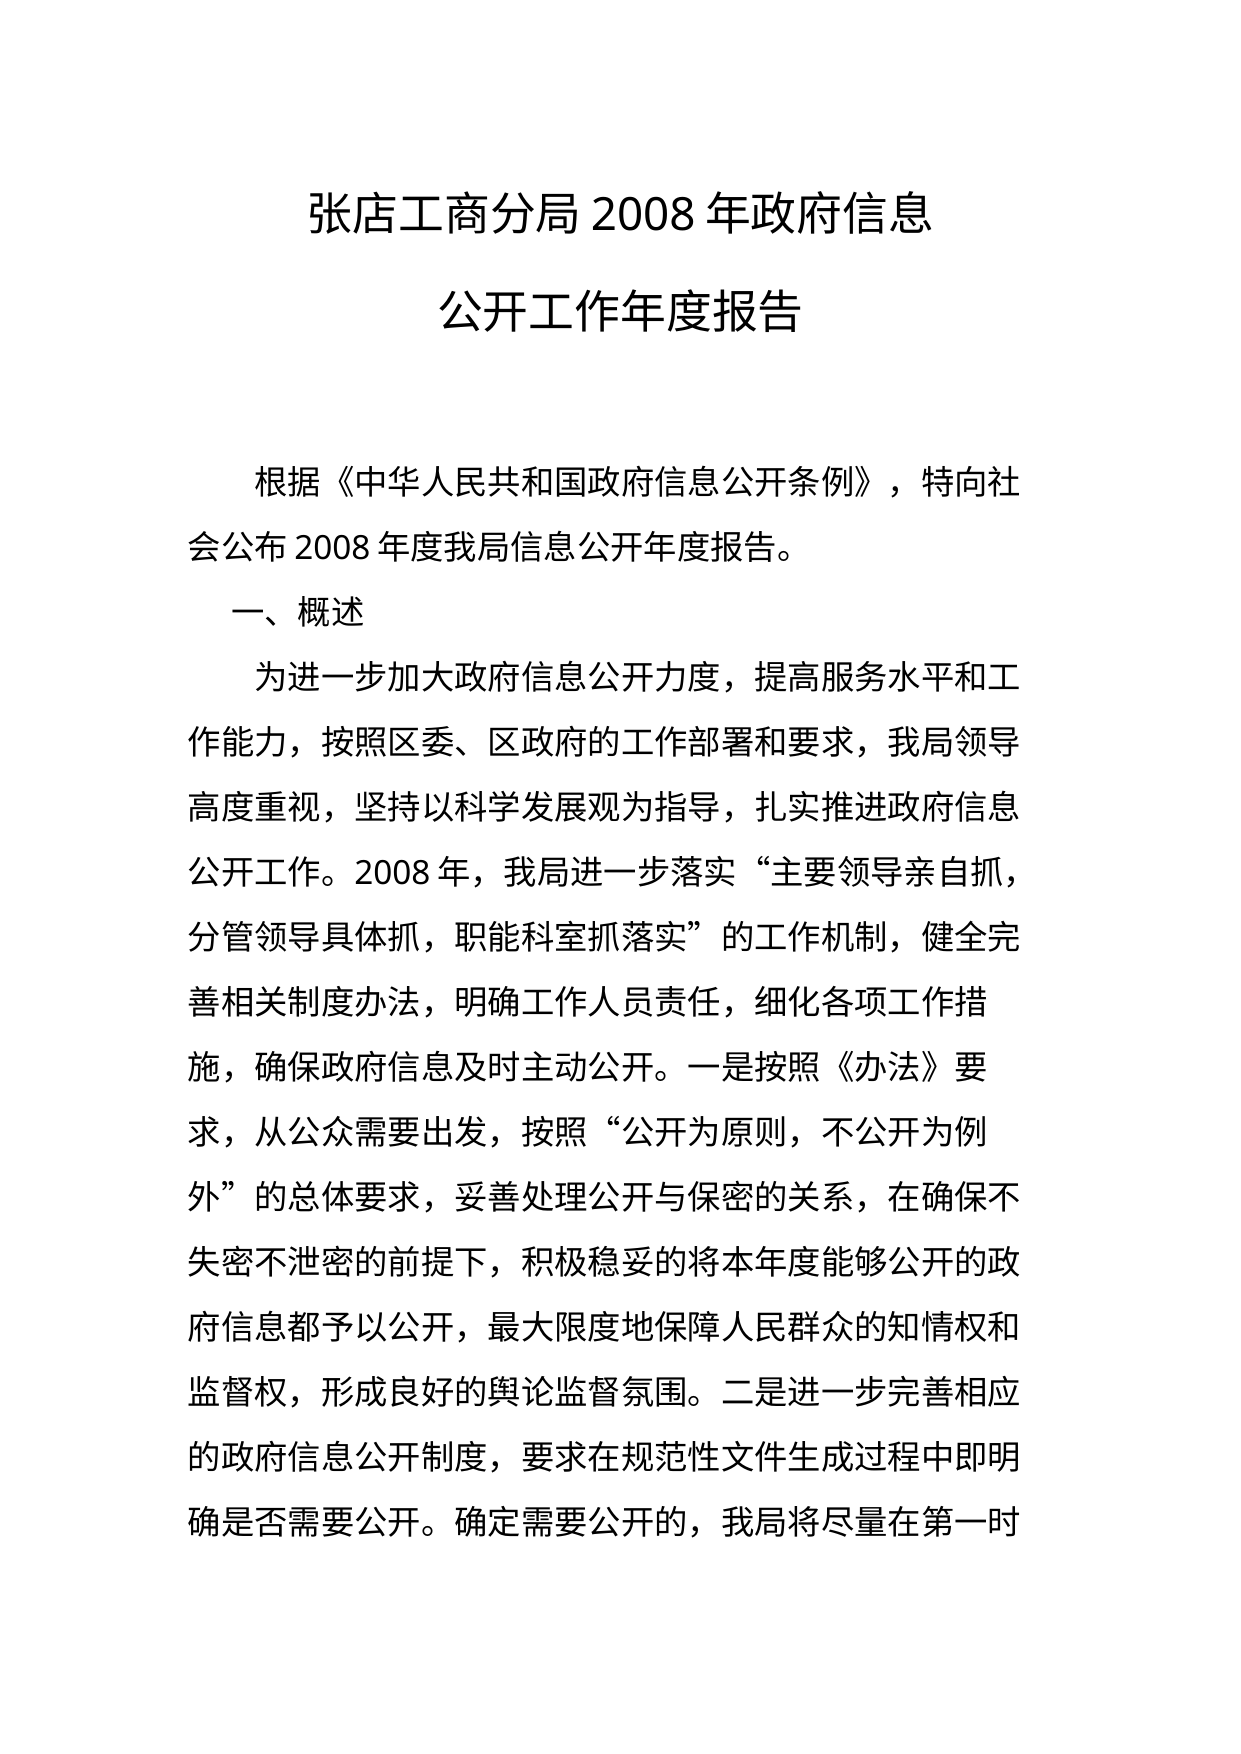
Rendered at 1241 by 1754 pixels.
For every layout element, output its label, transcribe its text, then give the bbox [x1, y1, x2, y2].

text 根据《中华人民共和国政府信息公开条例》，特向社会公布2008年度我局信息公开年度报告。 [187, 448, 1053, 578]
text 一、概述 [187, 578, 1053, 643]
text 公开工作年度报告 [187, 259, 1053, 357]
text 张店工商分局2008年政府信息 [187, 162, 1053, 259]
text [187, 643, 1053, 1553]
